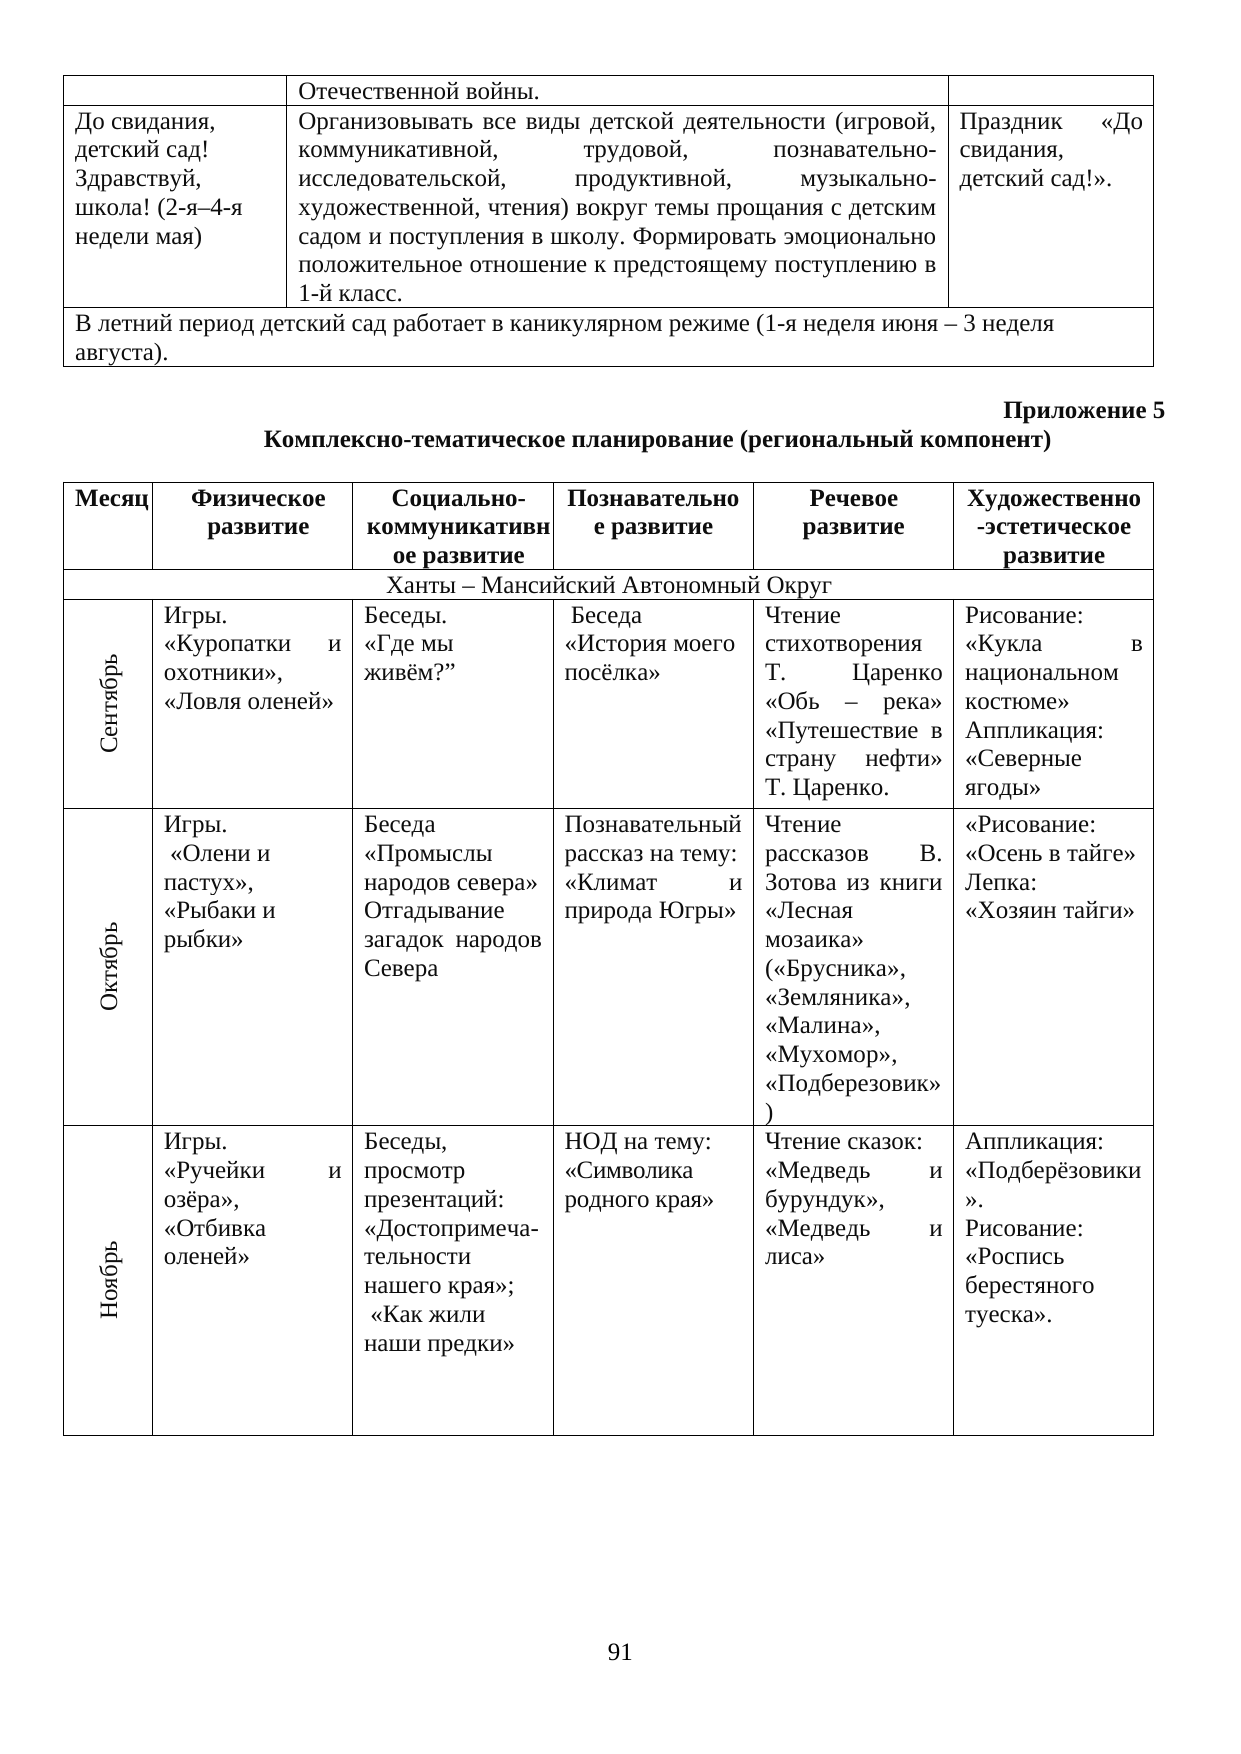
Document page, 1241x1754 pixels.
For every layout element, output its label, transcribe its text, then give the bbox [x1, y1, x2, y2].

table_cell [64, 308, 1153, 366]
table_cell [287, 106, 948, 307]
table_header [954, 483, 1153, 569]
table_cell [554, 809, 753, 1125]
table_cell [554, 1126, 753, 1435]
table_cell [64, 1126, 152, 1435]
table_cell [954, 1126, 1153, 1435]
list Комплексно-тематическое планирование (региональный компонент) [150, 424, 1165, 453]
list Приложение 5 [150, 395, 1165, 424]
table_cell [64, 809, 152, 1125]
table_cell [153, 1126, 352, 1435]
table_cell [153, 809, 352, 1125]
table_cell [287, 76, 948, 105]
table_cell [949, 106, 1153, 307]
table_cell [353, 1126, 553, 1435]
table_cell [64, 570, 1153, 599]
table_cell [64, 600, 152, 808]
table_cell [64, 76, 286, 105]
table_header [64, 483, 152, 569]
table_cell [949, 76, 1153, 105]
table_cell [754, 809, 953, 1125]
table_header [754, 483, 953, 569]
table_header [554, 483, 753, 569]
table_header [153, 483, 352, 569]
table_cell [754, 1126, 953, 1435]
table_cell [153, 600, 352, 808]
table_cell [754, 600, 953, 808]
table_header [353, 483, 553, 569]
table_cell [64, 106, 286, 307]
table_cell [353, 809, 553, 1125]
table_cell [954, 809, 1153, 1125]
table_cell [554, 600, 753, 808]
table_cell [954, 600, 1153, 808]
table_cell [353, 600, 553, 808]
